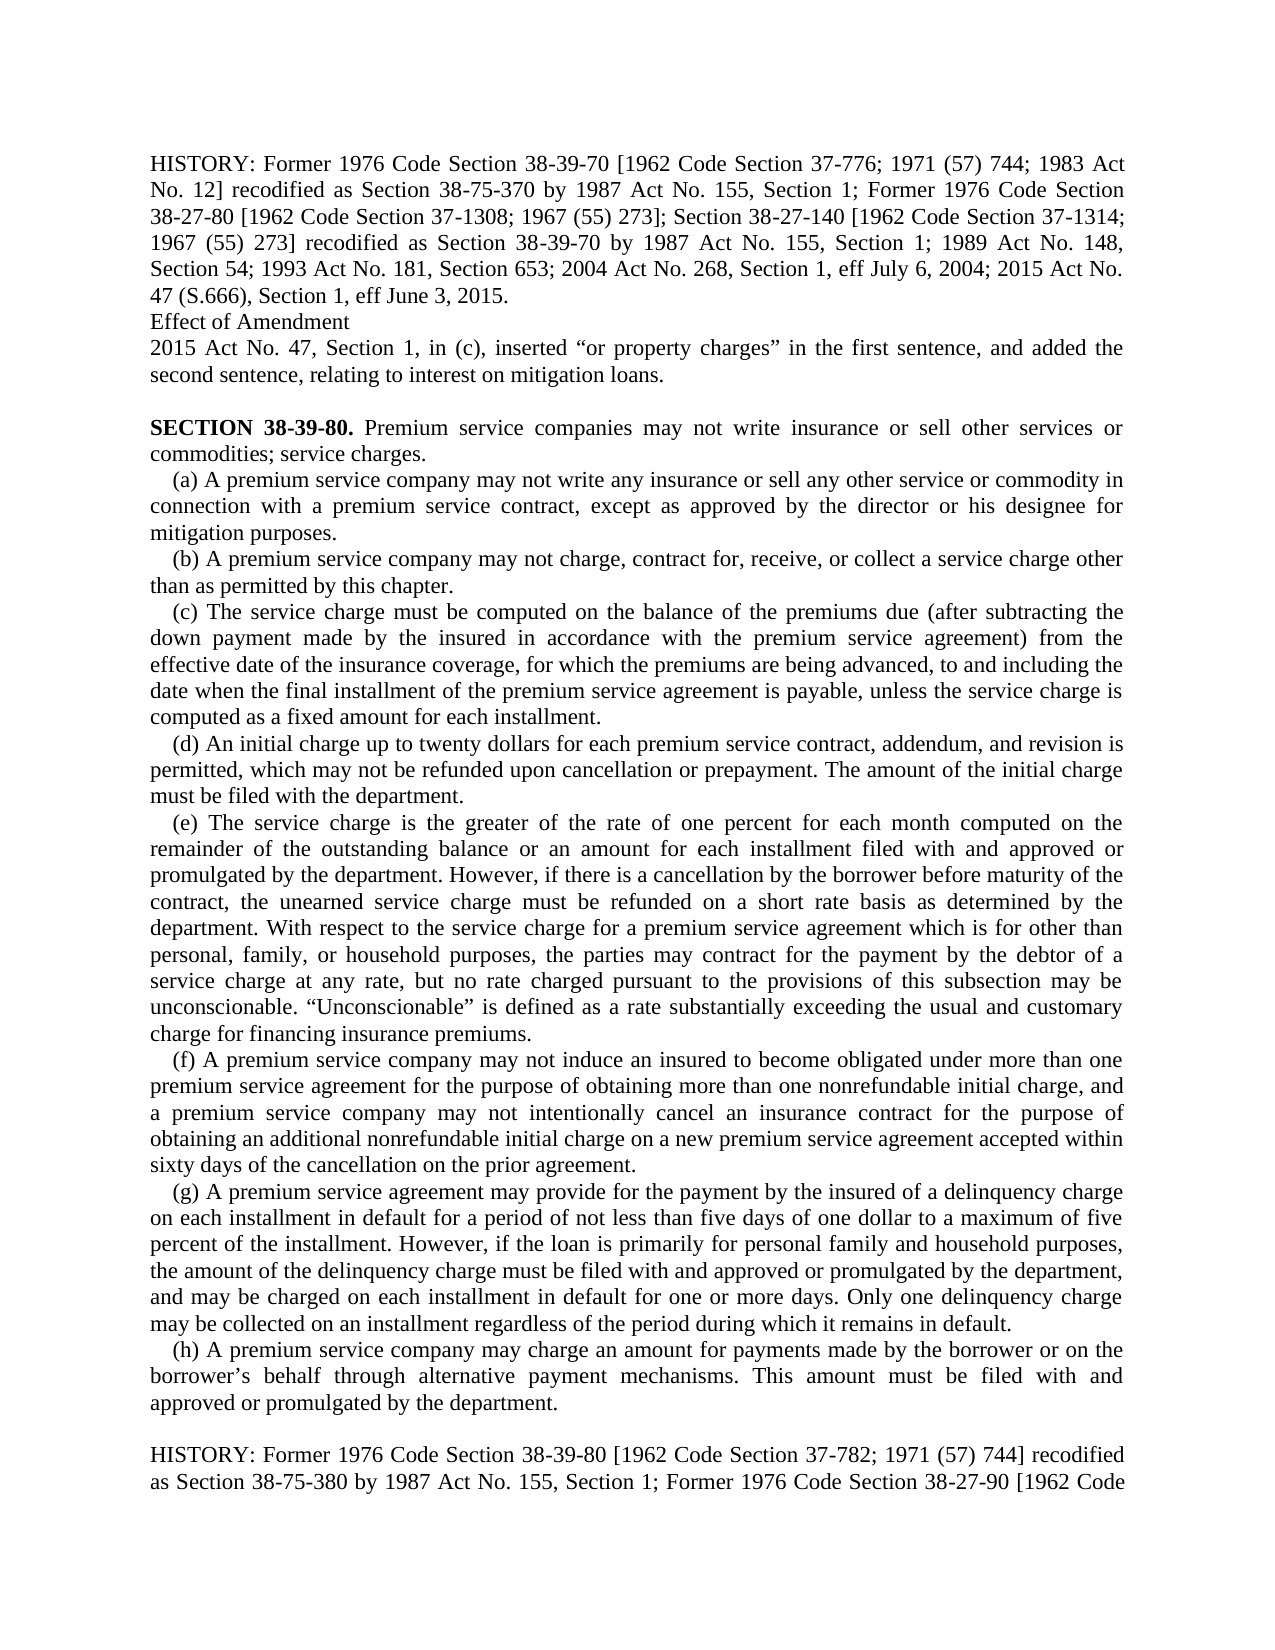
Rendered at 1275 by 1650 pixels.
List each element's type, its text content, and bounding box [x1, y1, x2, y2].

text (c) The service charge must be computed on the balance of the premiums due (after subtracting the down payment made by the insured in accordance with the premium service agreement) from the effective date of the insurance coverage, for which the premiums are being advanced, to and including the date when the final installment of the premium service agreement is payable, unless the service charge is computed as a fixed amount for each installment. [150, 598, 1125, 730]
text 2015 Act No. 47, Section 1, in (c), inserted “or property charges” in the first sentence, and added the second sentence, relating to interest on mitigation loans. [150, 334, 1125, 387]
text (b) A premium service company may not charge, contract for, receive, or collect a service charge other than as permitted by this chapter. [150, 545, 1125, 598]
text (d) An initial charge up to twenty dollars for each premium service contract, addendum, and revision is permitted, which may not be refunded upon cancellation or prepayment. The amount of the initial charge must be filed with the department. [150, 730, 1125, 809]
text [150, 1441, 1125, 1494]
text (e) The service charge is the greater of the rate of one percent for each month computed on the remainder of the outstanding balance or an amount for each installment filed with and approved or promulgated by the department. However, if there is a cancellation by the borrower before maturity of the contract, the unearned service charge must be refunded on a short rate basis as determined by the department. With respect to the service charge for a premium service agreement which is for other than personal, family, or household purposes, the parties may contract for the payment by the debtor of a service charge at any rate, but no rate charged pursuant to the provisions of this subsection may be unconscionable. “Unconscionable” is defined as a rate substantially exceeding the usual and customary charge for financing insurance premiums. [150, 809, 1125, 1046]
text (f) A premium service company may not induce an insured to become obligated under more than one premium service agreement for the purpose of obtaining more than one nonrefundable initial charge, and a premium service company may not intentionally cancel an insurance contract for the purpose of obtaining an additional nonrefundable initial charge on a new premium service agreement accepted within sixty days of the cancellation on the prior agreement. [150, 1046, 1125, 1178]
text HISTORY: Former 1976 Code Section 38-39-70 [1962 Code Section 37-776; 1971 (57) 744; 1983 Act No. 12] recodified as Section 38-75-370 by 1987 Act No. 155, Section 1; Former 1976 Code Section 38-27-80 [1962 Code Section 37-1308; 1967 (55) 273]; Section 38-27-140 [1962 Code Section 37-1314; 1967 (55) 273] recodified as Section 38-39-70 by 1987 Act No. 155, Section 1; 1989 Act No. 148, Section 54; 1993 Act No. 181, Section 653; 2004 Act No. 268, Section 1, eff July 6, 2004; 2015 Act No. 47 (S.666), Section 1, eff June 3, 2015. [150, 150, 1125, 308]
text SECTION 38-39-80. Premium service companies may not write insurance or sell other services or commodities; service charges. [150, 413, 1125, 466]
text Effect of Amendment [150, 308, 1125, 334]
text (g) A premium service agreement may provide for the payment by the insured of a delinquency charge on each installment in default for a period of not less than five days of one dollar to a maximum of five percent of the installment. However, if the loan is primarily for personal family and household purposes, the amount of the delinquency charge must be filed with and approved or promulgated by the department, and may be charged on each installment in default for one or more days. Only one delinquency charge may be collected on an installment regardless of the period during which it remains in default. [150, 1178, 1125, 1336]
text (a) A premium service company may not write any insurance or sell any other service or commodity in connection with a premium service contract, except as approved by the director or his designee for mitigation purposes. [150, 466, 1125, 545]
text (h) A premium service company may charge an amount for payments made by the borrower or on the borrower’s behalf through alternative payment mechanisms. This amount must be filed with and approved or promulgated by the department. [150, 1336, 1125, 1415]
